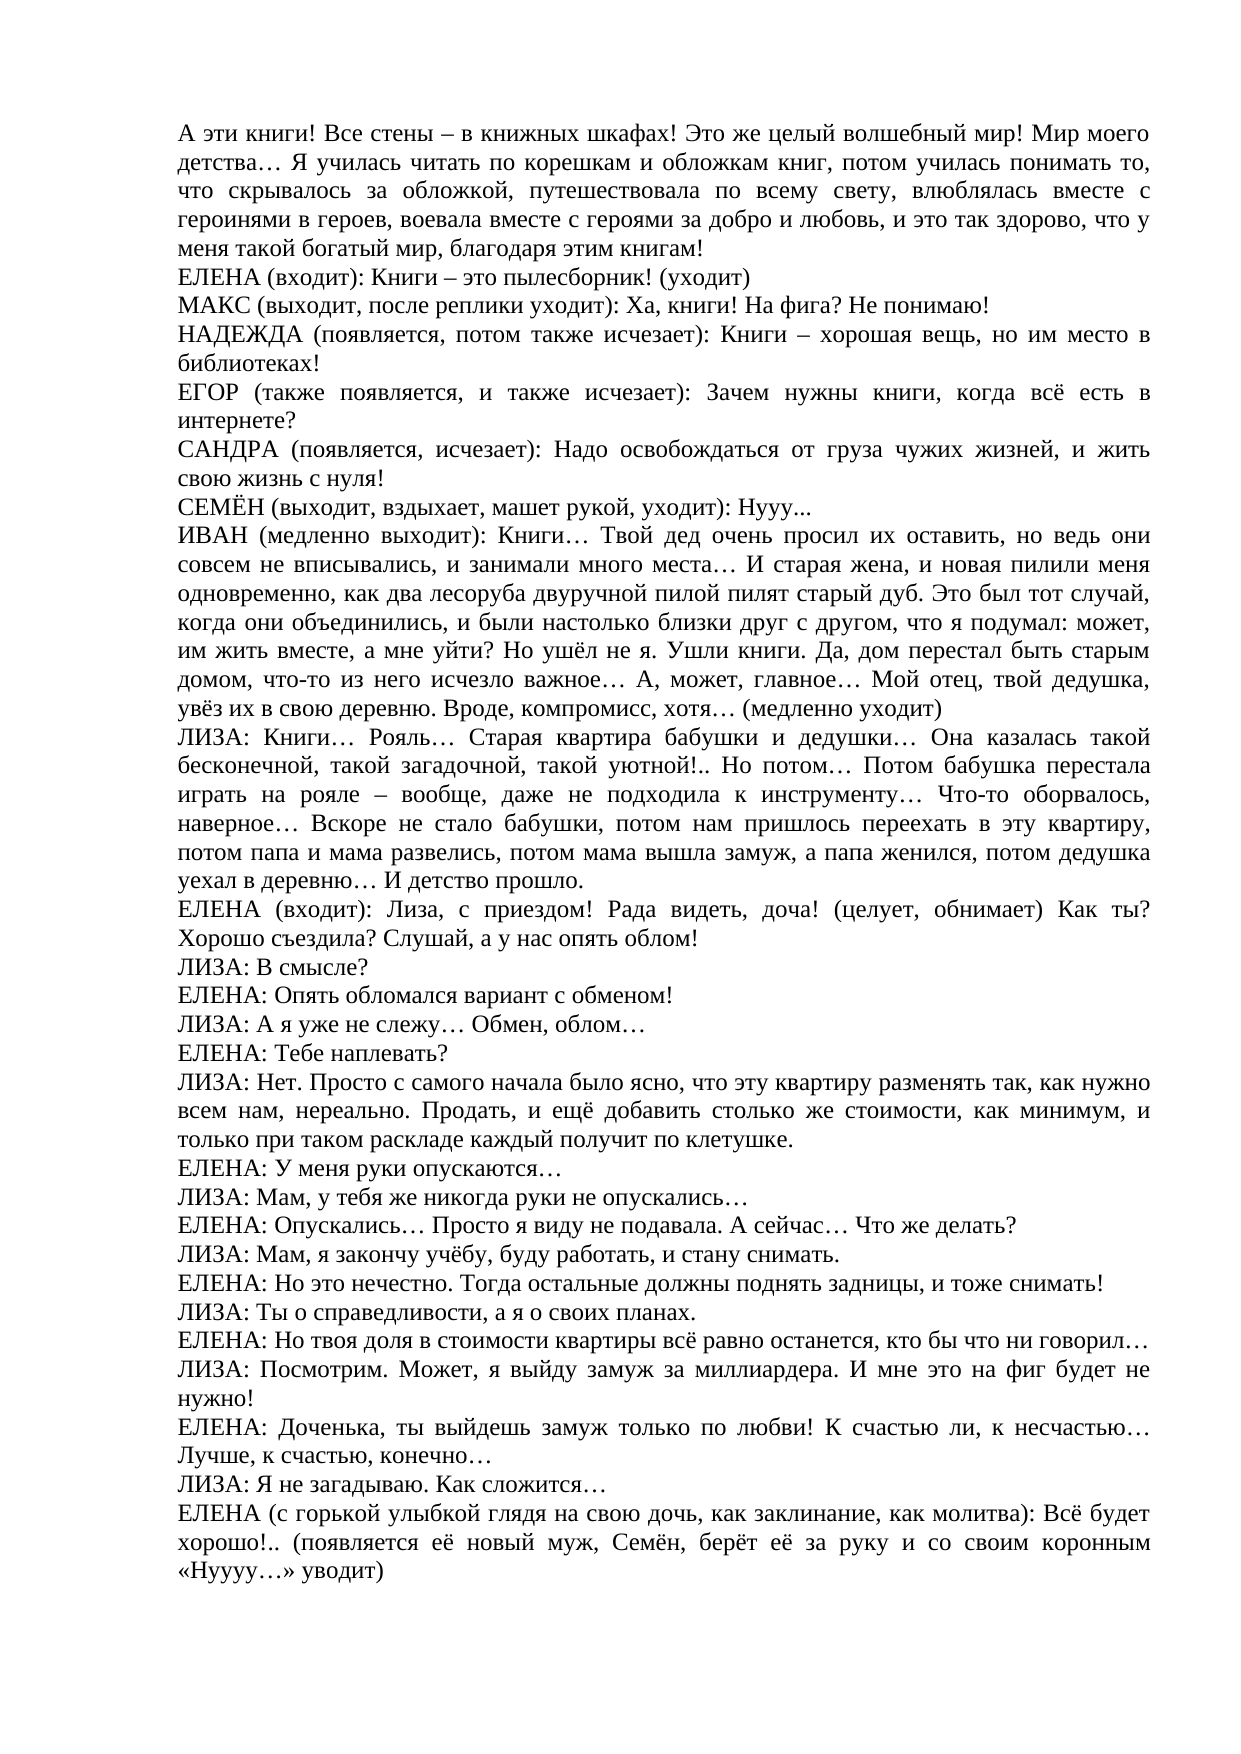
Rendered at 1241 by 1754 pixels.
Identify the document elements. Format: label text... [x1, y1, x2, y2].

text А эти книги! Все стены – в книжных шкафах! Это же целый волшебный мир! Мир моего детства… Я училась читать по корешкам и обложкам книг, потом училась понимать то, что скрывалось за обложкой, путешествовала по всему свету, влюблялась вместе с героинями в героев, воевала вместе с героями за добро и любовь, и это так здорово, что у меня такой богатый мир, благодаря этим книгам! [177, 118, 1152, 262]
text ЕЛЕНА: Опускались… Просто я виду не подавала. А сейчас… Что же делать? [177, 1211, 1152, 1239]
text ЛИЗА: Мам, я закончу учёбу, буду работать, и стану снимать. [177, 1239, 1152, 1268]
text ЕЛЕНА (входит): Лиза, с приездом! Рада видеть, доча! (целует, обнимает) Как ты? Хорошо съездила? Слушай, а у нас опять облом! [177, 894, 1152, 952]
text ЕЛЕНА: Опять обломался вариант с обменом! [177, 981, 1152, 1009]
text ЕЛЕНА: У меня руки опускаются… [177, 1153, 1152, 1182]
text ЕЛЕНА: Тебе наплевать? [177, 1038, 1152, 1067]
text ЛИЗА: А я уже не слежу… Обмен, облом… [177, 1009, 1152, 1038]
text ЕЛЕНА (с горькой улыбкой глядя на свою дочь, как заклинание, как молитва): Всё будет хорошо!.. (появляется её новый муж, Семён, берёт её за руку и со своим коронным «Нуууу…» уводит) [177, 1498, 1152, 1584]
text ЛИЗА: Нет. Просто с самого начала было ясно, что эту квартиру разменять так, как нужно всем нам, нереально. Продать, и ещё добавить столько же стоимости, как минимум, и только при таком раскладе каждый получит по клетушке. [177, 1067, 1152, 1153]
text ЕЛЕНА: Но твоя доля в стоимости квартиры всё равно останется, кто бы что ни говорил… [177, 1326, 1152, 1354]
text ИВАН (медленно выходит): Книги… Твой дед очень просил их оставить, но ведь они совсем не вписывались, и занимали много места… И старая жена, и новая пилили меня одновременно, как два лесоруба двуручной пилой пилят старый дуб. Это был тот случай, когда они объединились, и были настолько близки друг с другом, что я подумал: может, им жить вместе, а мне уйти? Но ушёл не я. Ушли книги. Да, дом перестал быть старым домом, что-то из него исчезло важное… А, может, главное… Мой отец, твой дедушка, увёз их в свою деревню. Вроде, компромисс, хотя… (медленно уходит) [177, 521, 1152, 722]
text ЕЛЕНА: Но это нечестно. Тогда остальные должны поднять задницы, и тоже снимать! [177, 1268, 1152, 1297]
text ЛИЗА: В смысле? [177, 952, 1152, 981]
text ЛИЗА: Ты о справедливости, а я о своих планах. [177, 1297, 1152, 1326]
text НАДЕЖДА (появляется, потом также исчезает): Книги – хорошая вещь, но им место в библиотеках! [177, 319, 1152, 377]
text ЕЛЕНА: Доченька, ты выйдешь замуж только по любви! К счастью ли, к несчастью… Лучше, к счастью, конечно… [177, 1412, 1152, 1469]
text ЕГОР (также появляется, и также исчезает): Зачем нужны книги, когда всё есть в интернете? [177, 377, 1152, 434]
text САНДРА (появляется, исчезает): Надо освобождаться от груза чужих жизней, и жить свою жизнь с нуля! [177, 434, 1152, 492]
text ЕЛЕНА (входит): Книги – это пылесборник! (уходит) [177, 262, 1152, 291]
text ЛИЗА: Я не загадываю. Как сложится… [177, 1469, 1152, 1498]
text ЛИЗА: Книги… Рояль… Старая квартира бабушки и дедушки… Она казалась такой бесконечной, такой загадочной, такой уютной!.. Но потом… Потом бабушка перестала играть на рояле – вообще, даже не подходила к инструменту… Что-то оборвалось, наверное… Вскоре не стало бабушки, потом нам пришлось переехать в эту квартиру, потом папа и мама развелись, потом мама вышла замуж, а папа женился, потом дедушка уехал в деревню… И детство прошло. [177, 722, 1152, 894]
text МАКС (выходит, после реплики уходит): Ха, книги! На фига? Не понимаю! [177, 291, 1152, 319]
text ЛИЗА: Посмотрим. Может, я выйду замуж за миллиардера. И мне это на фиг будет не нужно! [177, 1354, 1152, 1412]
text СЕМЁН (выходит, вздыхает, машет рукой, уходит): Нууу... [177, 492, 1152, 521]
text ЛИЗА: Мам, у тебя же никогда руки не опускались… [177, 1182, 1152, 1211]
